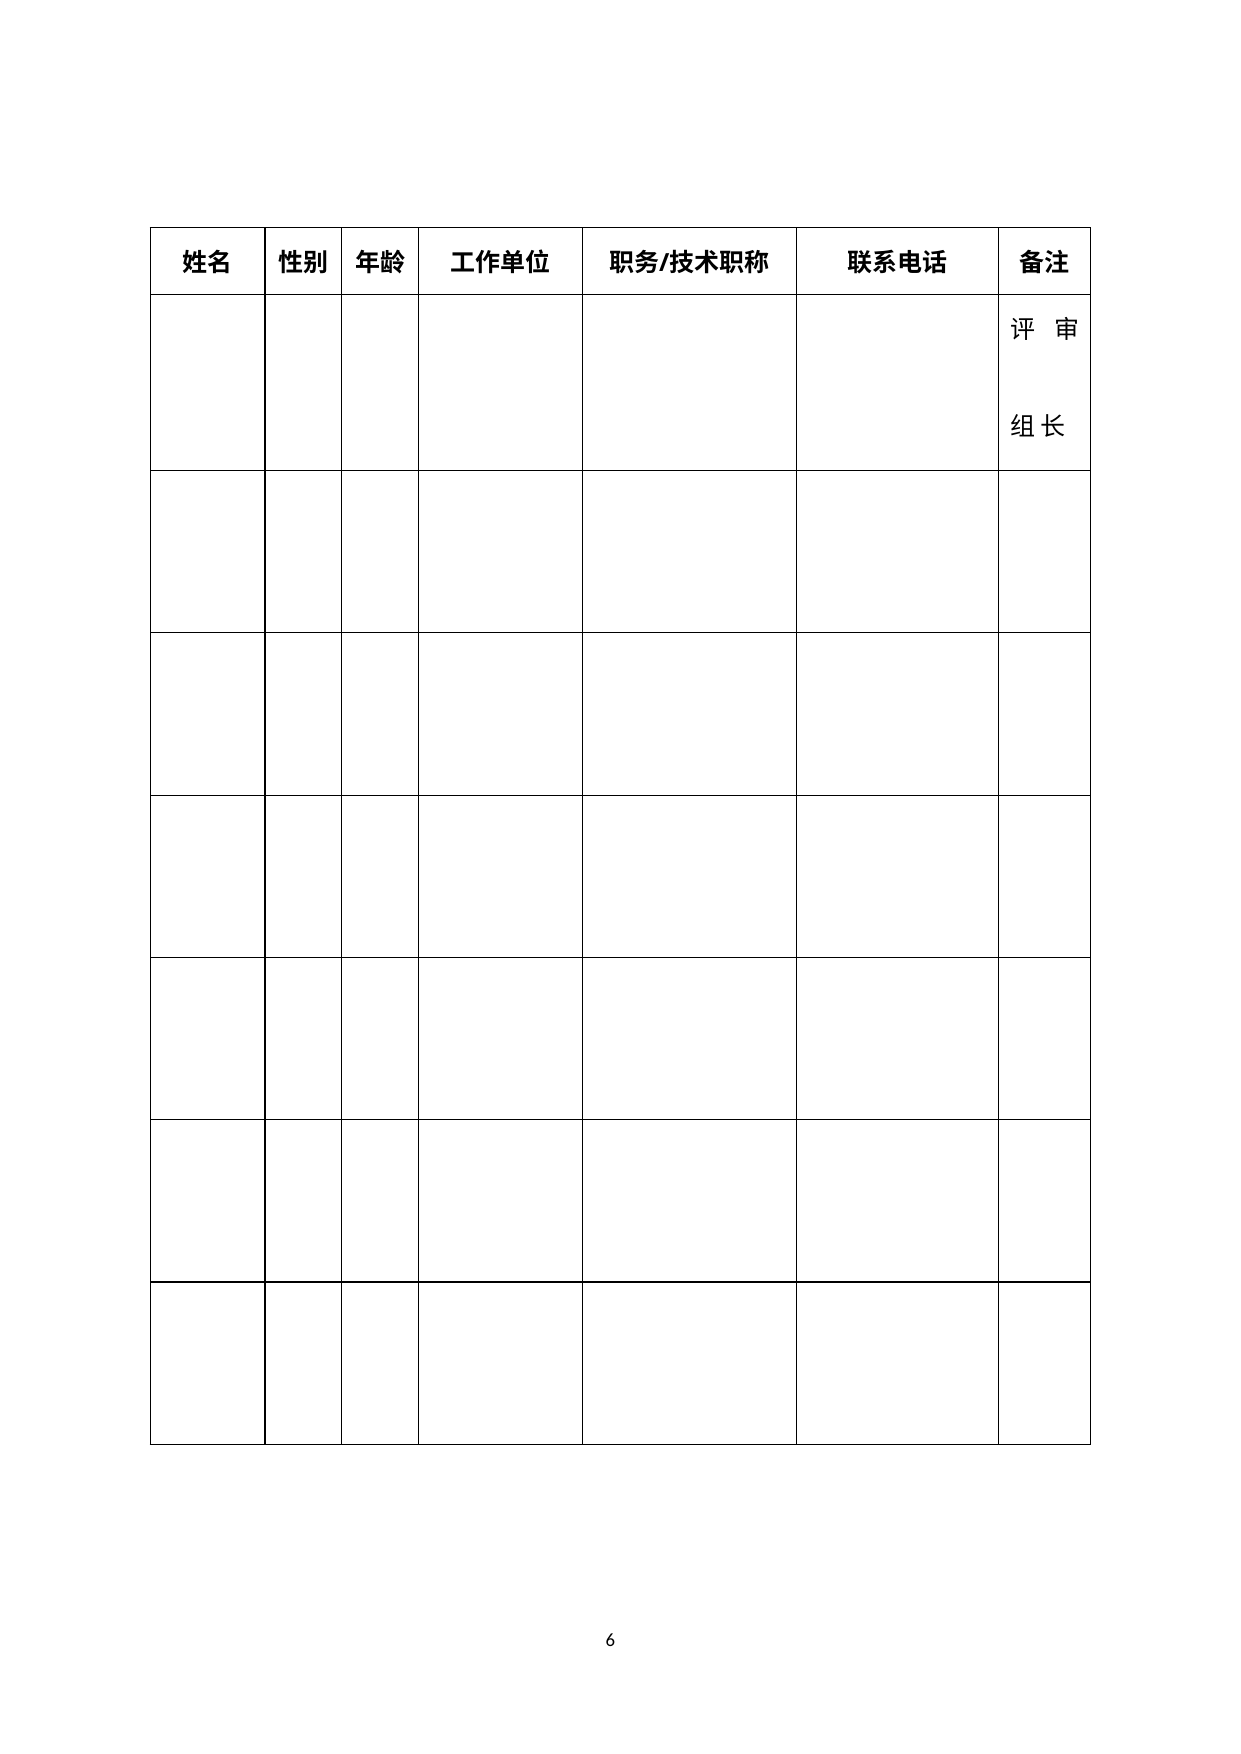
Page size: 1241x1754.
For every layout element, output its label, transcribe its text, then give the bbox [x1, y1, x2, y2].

table_cell [266, 796, 341, 957]
table_cell [419, 1120, 582, 1281]
table_cell [797, 295, 998, 470]
table_cell [342, 1120, 418, 1281]
table_cell [151, 1283, 264, 1444]
table_cell [151, 796, 264, 957]
table_header 工作单位 [419, 228, 582, 294]
table_cell [266, 633, 341, 794]
table_cell [797, 958, 998, 1119]
table_cell [583, 633, 796, 794]
table_cell [419, 796, 582, 957]
table_header 姓名 [151, 228, 264, 294]
table_cell [266, 1120, 341, 1281]
table_cell [797, 796, 998, 957]
table_cell [797, 1283, 998, 1444]
table_cell [999, 471, 1090, 632]
table_cell [266, 471, 341, 632]
table_cell [583, 295, 796, 470]
table_header 年龄 [342, 228, 418, 294]
table_cell [342, 295, 418, 470]
table_cell [583, 471, 796, 632]
table_cell [999, 633, 1090, 794]
table_cell [151, 1120, 264, 1281]
table_cell [342, 633, 418, 794]
table_cell [419, 1283, 582, 1444]
table_cell [999, 1120, 1090, 1281]
table_cell [266, 295, 341, 470]
table_cell [342, 471, 418, 632]
table_cell [419, 295, 582, 470]
table_header 备注 [999, 228, 1090, 294]
table_header 职务/技术职称 [583, 228, 796, 294]
table_cell [583, 1283, 796, 1444]
table_header 性别 [266, 228, 341, 294]
table_cell [583, 1120, 796, 1281]
table_cell [151, 958, 264, 1119]
table_cell [797, 633, 998, 794]
table_cell [797, 471, 998, 632]
table_cell 评审组 长 [999, 295, 1090, 470]
table_cell [583, 796, 796, 957]
table_cell [151, 295, 264, 470]
table_cell [151, 471, 264, 632]
table_cell [342, 796, 418, 957]
table_cell [342, 958, 418, 1119]
table_cell [999, 1283, 1090, 1444]
table_cell [266, 958, 341, 1119]
table_cell [999, 958, 1090, 1119]
table_cell [419, 958, 582, 1119]
table_cell [419, 633, 582, 794]
table_cell [583, 958, 796, 1119]
table_cell [151, 633, 264, 794]
table_cell [797, 1120, 998, 1281]
table_header 联系电话 [797, 228, 998, 294]
table_cell [266, 1283, 341, 1444]
table_cell [419, 471, 582, 632]
table_cell [999, 796, 1090, 957]
table_cell [342, 1283, 418, 1444]
